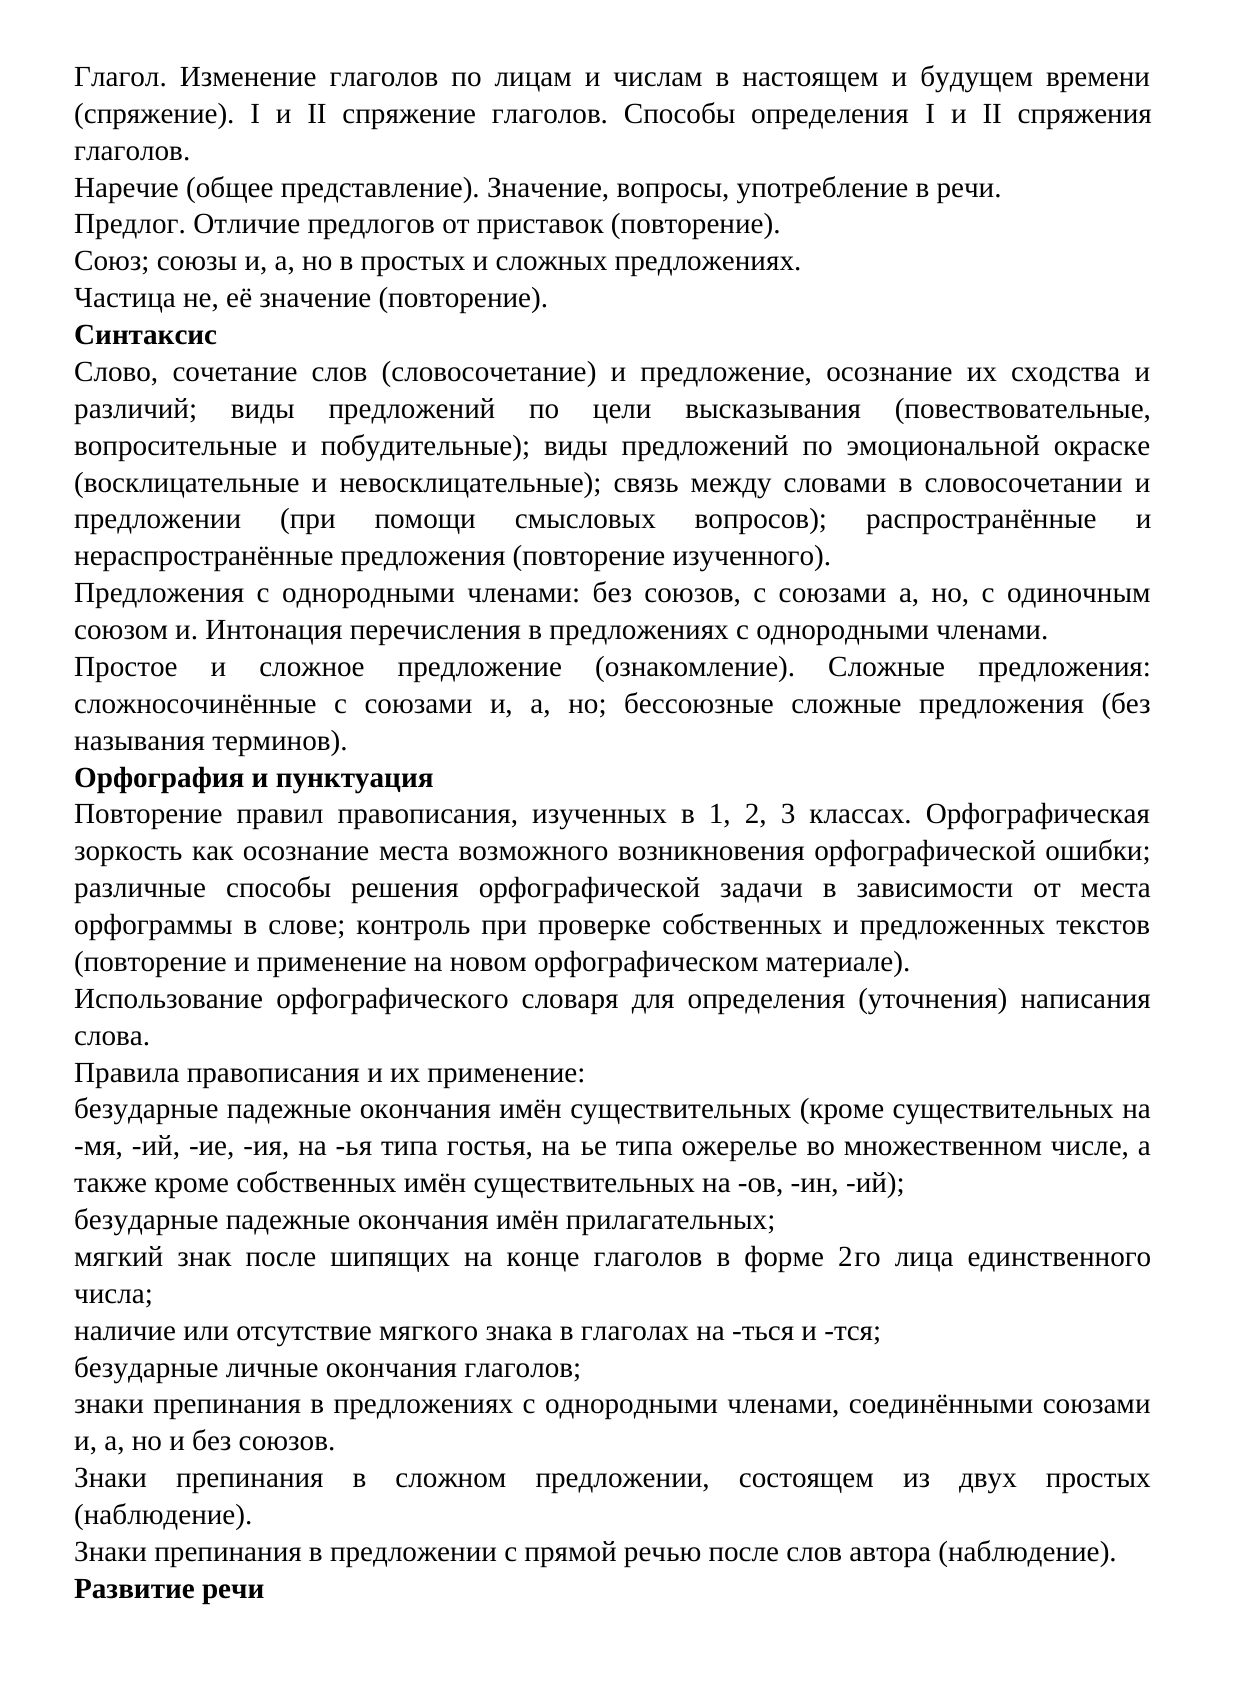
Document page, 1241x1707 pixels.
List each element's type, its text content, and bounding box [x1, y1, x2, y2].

text Простое и сложное предложение (ознакомление). Сложные предложения: сложносочинённые с союзами и, а, но; бессоюзные сложные предложения (без называния терминов). [74, 649, 1152, 756]
text Орфография и пунктуация [74, 760, 1152, 793]
text Наречие (общее представление). Значение, вопросы, употребление в речи. [74, 170, 1152, 203]
text Использование орфографического словаря для определения (уточнения) написания слова. [74, 981, 1152, 1051]
text Повторение правил правописания, изученных в 1, 2, 3 классах. Орфографическая зоркость как осознание места возможного возникновения орфографической ошибки; различные способы решения орфографической задачи в зависимости от места орфограммы в слове; контроль при проверке собственных и предложенных текстов (повторение и применение на новом орфографическом материале). [74, 797, 1152, 978]
text знаки препинания в предложениях с однородными членами, соединёнными союзами и, а, но и без союзов. [74, 1387, 1152, 1457]
text Частица не, её значение (повторение). [74, 280, 1152, 314]
text безударные личные окончания глаголов; [74, 1350, 1152, 1383]
text безударные падежные окончания имён прилагательных; [74, 1202, 1152, 1236]
text Правила правописания и их применение: [74, 1055, 1152, 1088]
text Слово, сочетание слов (словосочетание) и предложение, осознание их сходства и различий; виды предложений по цели высказывания (повествовательные, вопросительные и побудительные); виды предложений по эмоциональной окраске (восклицательные и невосклицательные); связь между словами в словосочетании и предложении (при помощи смысловых вопросов); распространённые и нераспространённые предложения (повторение изученного). [74, 354, 1152, 572]
text наличие или отсутствие мягкого знака в глаголах на -ться и -тся; [74, 1313, 1152, 1346]
text Предлог. Отличие предлогов от приставок (повторение). [74, 207, 1152, 240]
text Знаки препинания в предложении с прямой речью после слов автора (наблюдение). [74, 1534, 1152, 1568]
text Развитие речи [74, 1571, 1152, 1604]
text Предложения с однородными членами: без союзов, с союзами а, но, с одиночным союзом и. Интонация перечисления в предложениях с однородными членами. [74, 575, 1152, 646]
text Союз; союзы и, а, но в простых и сложных предложениях. [74, 243, 1152, 277]
text безударные падежные окончания имён существительных (кроме существительных на -мя, -ий, -ие, -ия, на -ья типа гостья, на ­ье типа ожерелье во множественном числе, а также кроме собственных имён существительных на -ов, -ин, -ий); [74, 1092, 1152, 1199]
text мягкий знак после шипящих на конце глаголов в форме 2­го лица единственного числа; [74, 1239, 1152, 1309]
text Глагол. Изменение глаголов по лицам и числам в настоящем и будущем времени (спряжение). І и ІІ спряжение глаголов. Способы определения I и II спряжения глаголов. [74, 59, 1152, 166]
text Синтаксис [74, 317, 1152, 351]
text Знаки препинания в сложном предложении, состоящем из двух простых (наблюдение). [74, 1460, 1152, 1531]
